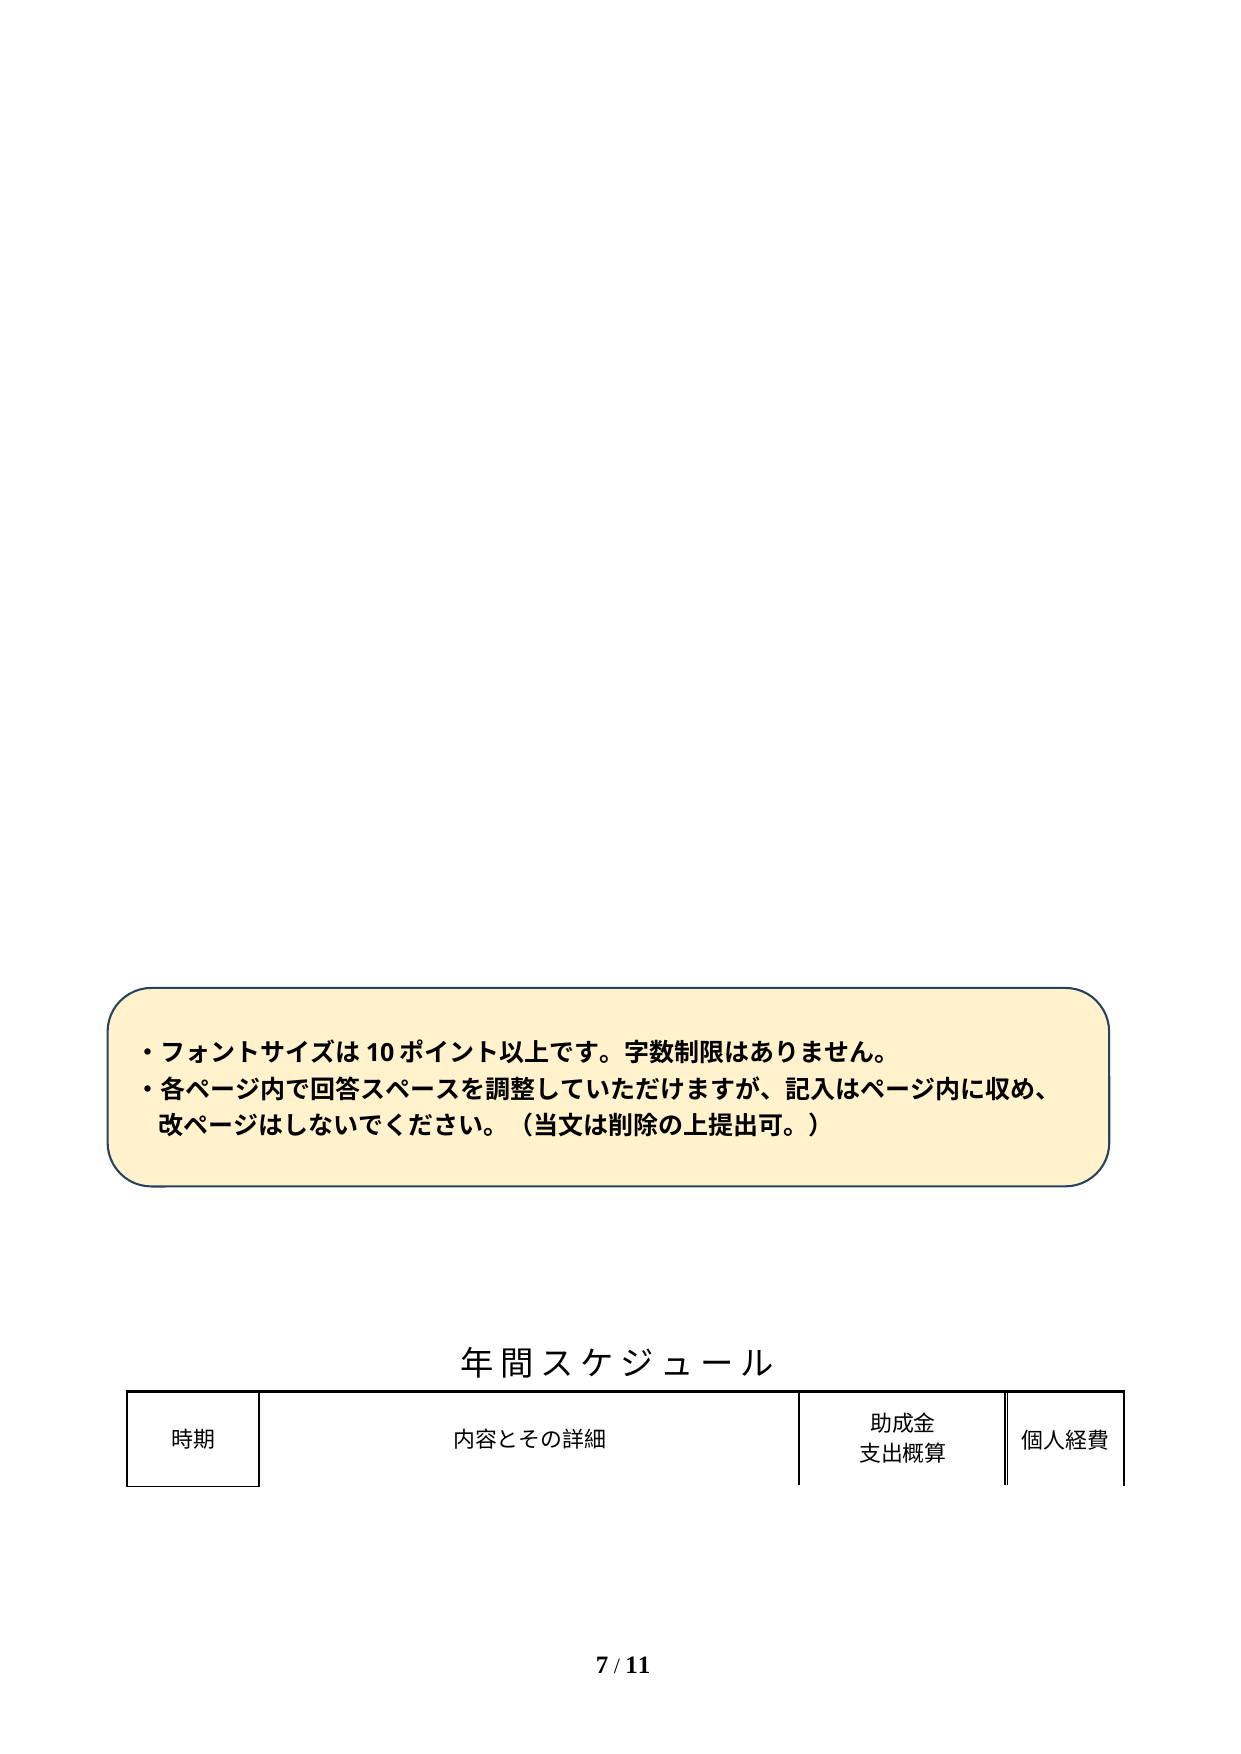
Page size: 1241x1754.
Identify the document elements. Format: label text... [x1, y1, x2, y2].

text 年間スケジュール [120, 1338, 1120, 1390]
table_header 時期 [128, 1393, 258, 1486]
table_header 個人経費 [1006, 1393, 1123, 1486]
table_header 内容とその詳細 [260, 1393, 799, 1486]
table_header 助成金 支出概算 [799, 1393, 1006, 1486]
